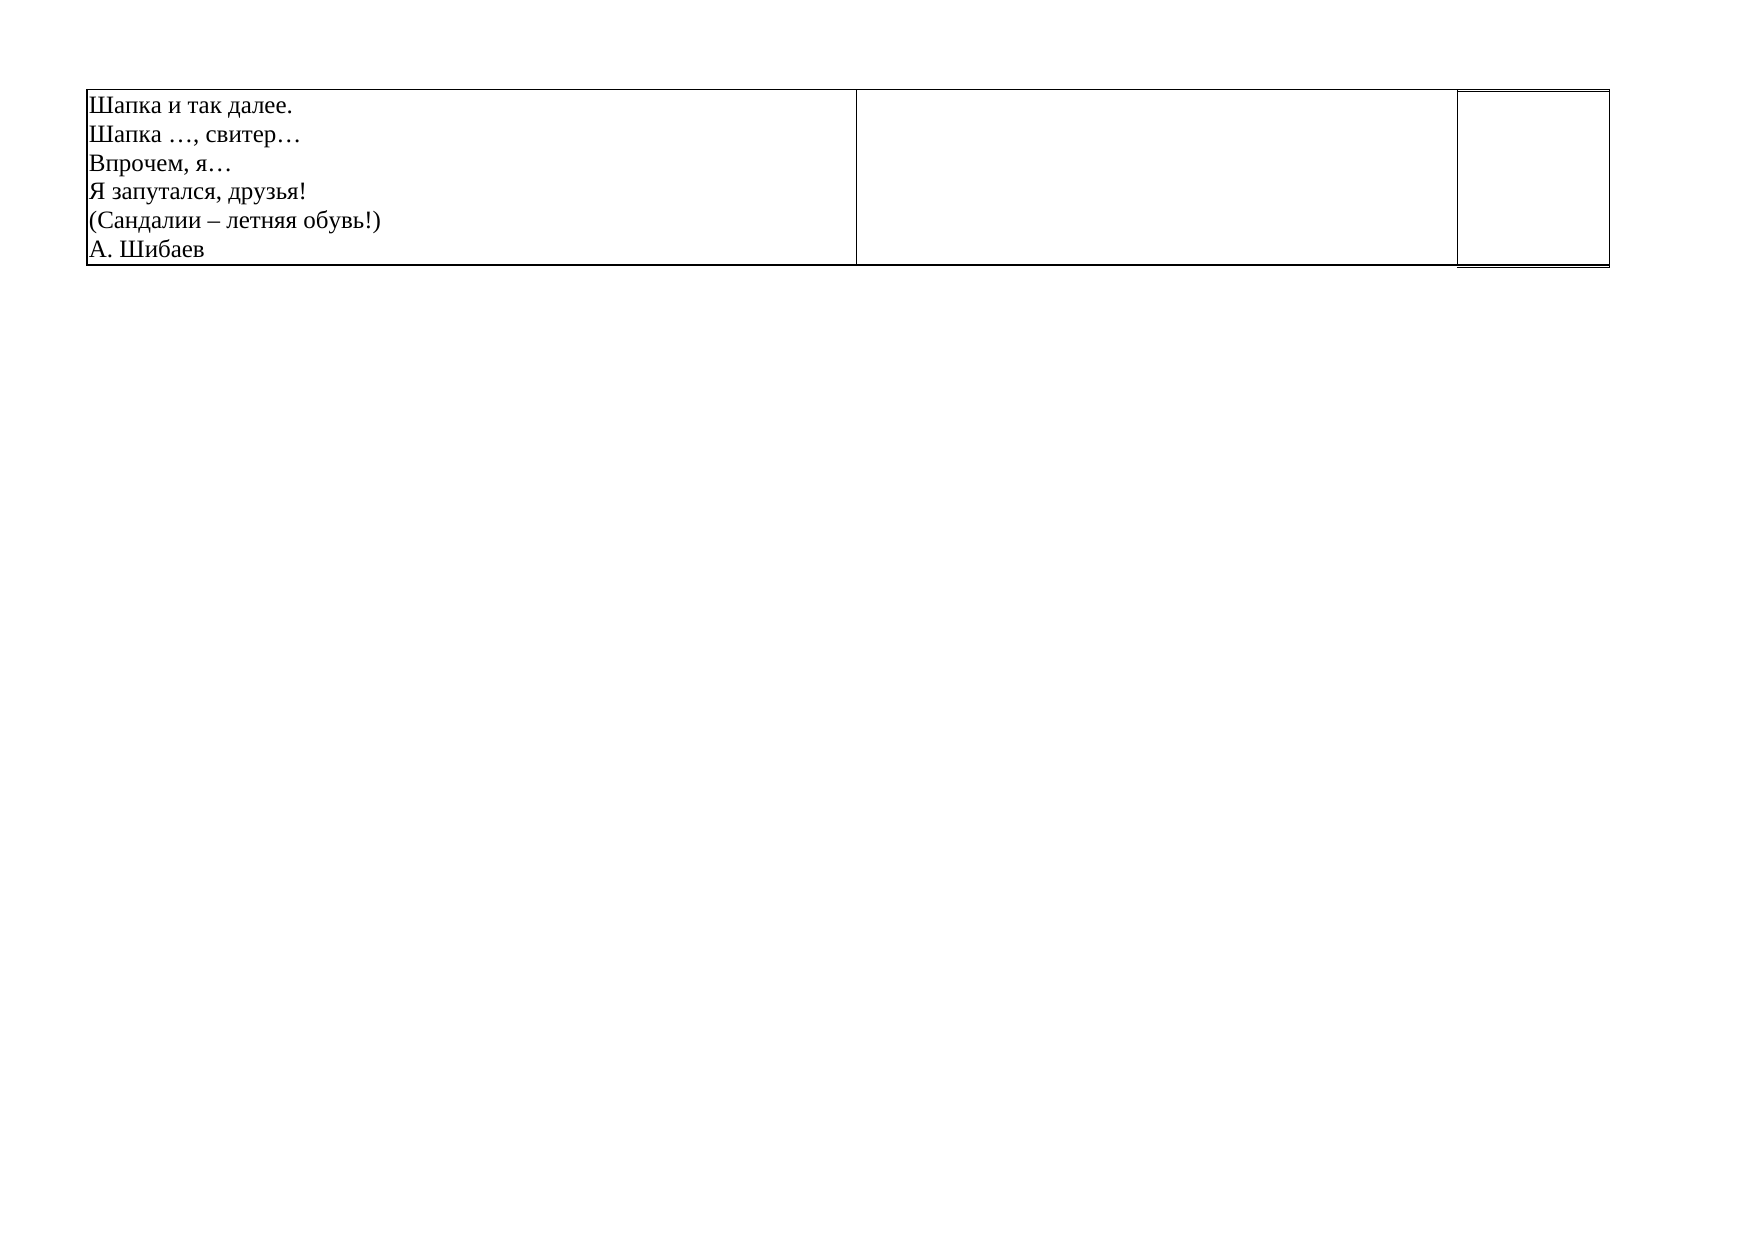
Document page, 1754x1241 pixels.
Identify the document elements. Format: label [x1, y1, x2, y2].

table_cell [857, 90, 1457, 264]
table_cell [1458, 92, 1609, 264]
table_cell [88, 90, 856, 264]
